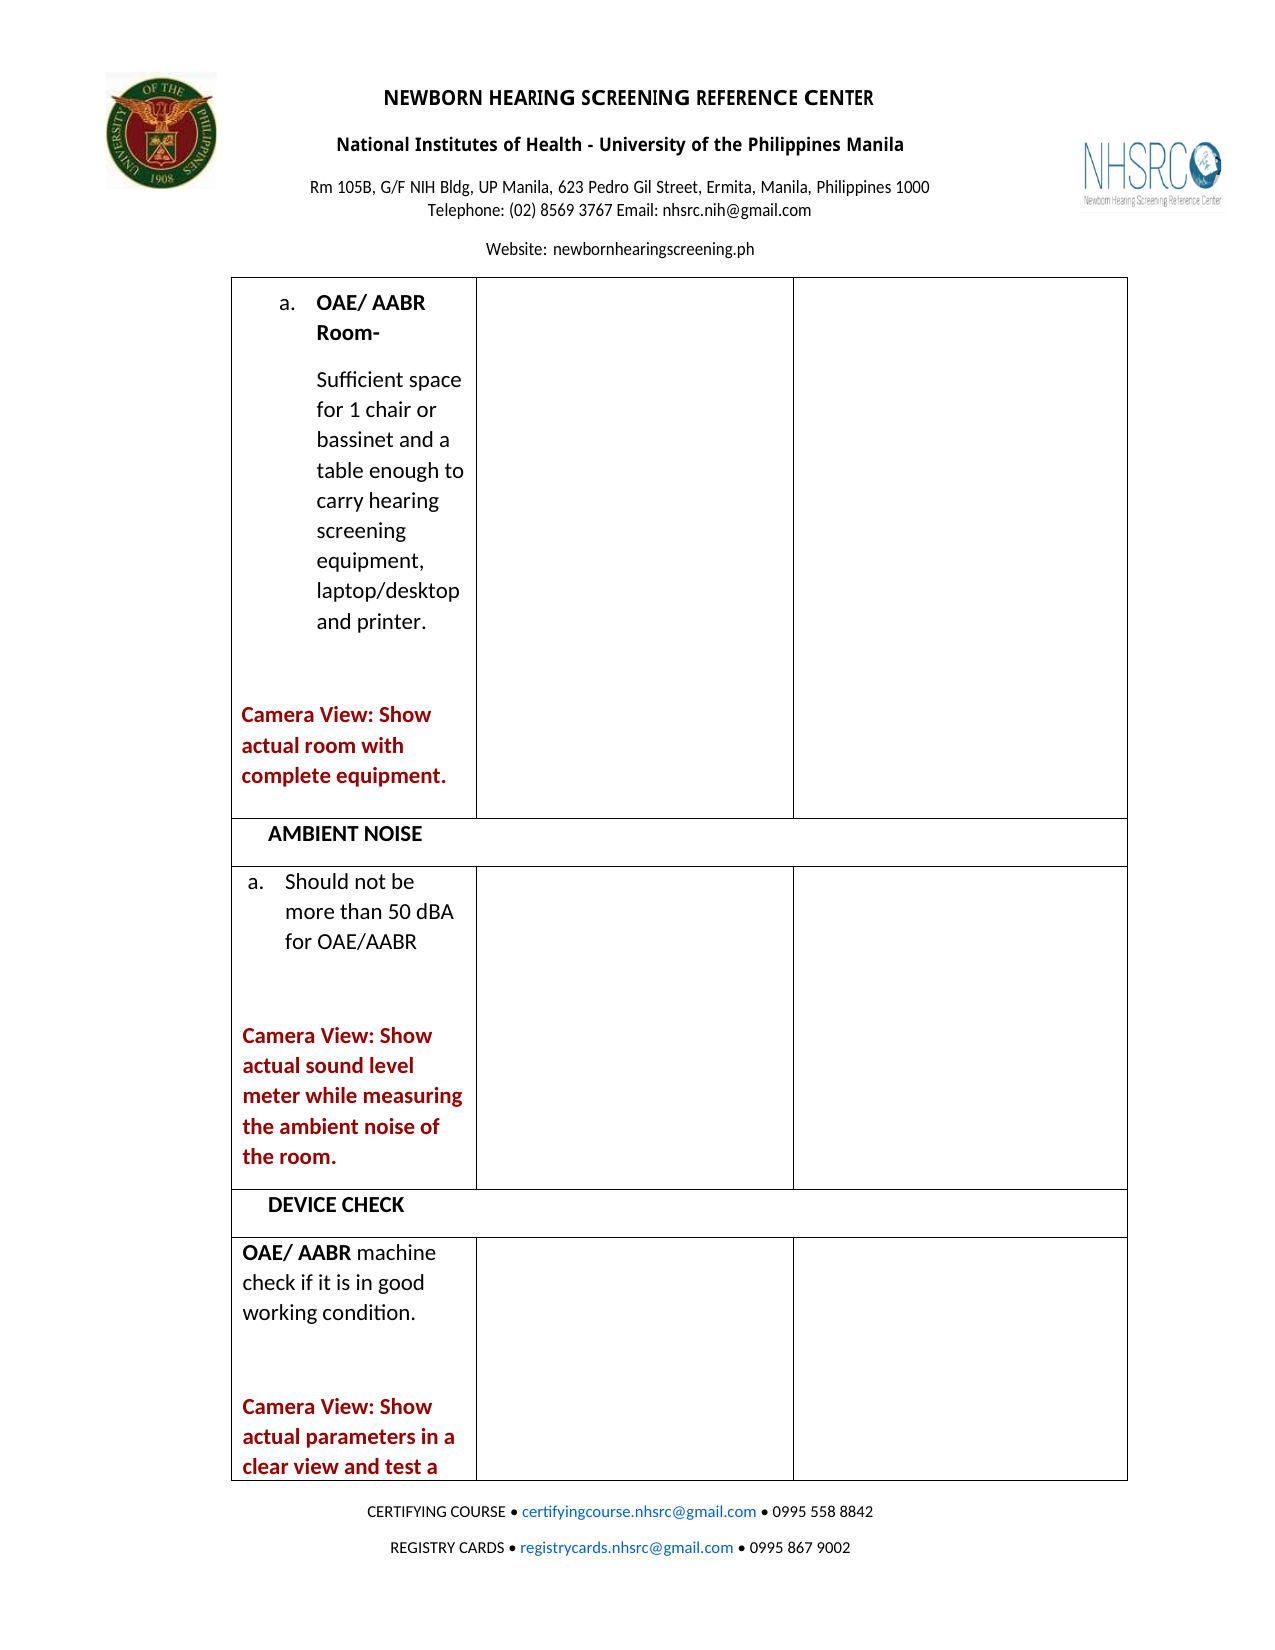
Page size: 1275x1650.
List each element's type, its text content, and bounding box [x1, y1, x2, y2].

table_cell [794, 278, 1127, 818]
table_cell [477, 867, 793, 1189]
table_cell [477, 278, 793, 818]
table_cell OAE/ AABR Room- Sufficient space for 1 chair or bassinet and a table enough to carry hearing screening equipment, laptop/desktop and printer. Camera View: Show actual room with complete equipment. [232, 278, 476, 818]
table_cell Should not be more than 50 dBA for OAE/AABR Camera View: Show actual sound level meter while measuring the ambient noise of the room. [232, 867, 476, 1189]
picture [106, 72, 217, 189]
table_cell DEVICE CHECK [232, 1190, 1127, 1237]
table_cell [794, 1238, 1127, 1480]
table_cell [794, 867, 1127, 1189]
picture [1078, 132, 1226, 213]
table_cell [477, 1238, 793, 1480]
table_cell AMBIENT NOISE [232, 819, 1127, 866]
